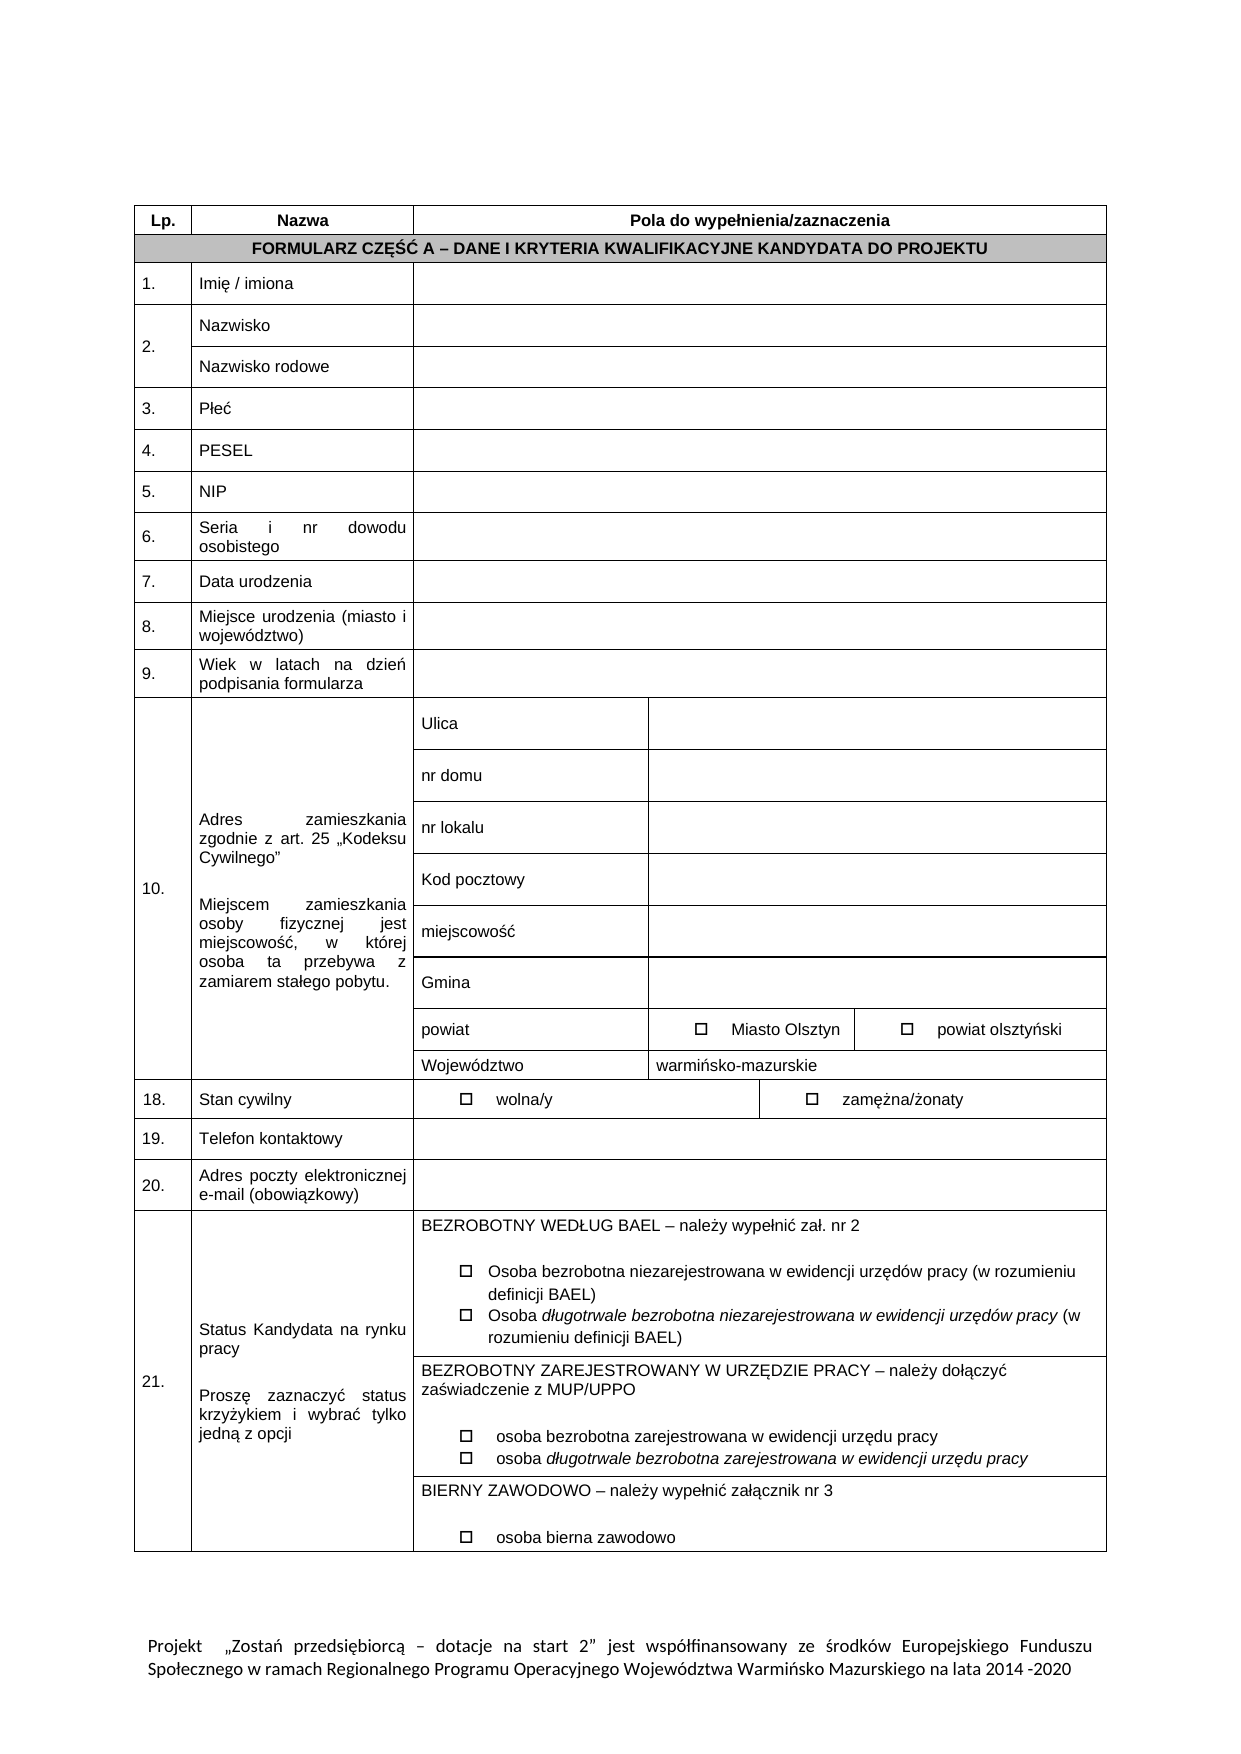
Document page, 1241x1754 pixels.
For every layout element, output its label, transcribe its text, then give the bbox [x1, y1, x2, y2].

table_cell [135, 603, 191, 649]
table_cell Data urodzenia [192, 561, 413, 602]
table_cell [414, 388, 1106, 429]
table_cell [414, 1119, 1106, 1158]
table_cell [649, 802, 1106, 853]
table_cell NIP [192, 472, 413, 512]
table_cell Województwo [414, 1051, 648, 1079]
table_cell nr lokalu [414, 802, 648, 853]
table_cell [414, 430, 1106, 471]
table_cell Kod pocztowy [414, 854, 648, 904]
table_cell [135, 472, 191, 512]
table_cell [135, 388, 191, 429]
table_cell BEZROBOTNY WEDŁUG BAEL – należy wypełnić zał. nr 2 Osoba bezrobotna niezarejestrowana w ewidencji urzędów pracy (w rozumieniu definicji BAEL) Osoba długotrwale bezrobotna niezarejestrowana w ewidencji urzędów pracy (w rozumieniu definicji BAEL) [414, 1211, 1106, 1356]
table_cell [135, 513, 191, 560]
table_cell [414, 1160, 1106, 1210]
table_header Pola do wypełnienia/zaznaczenia [414, 206, 1106, 234]
table_cell [135, 698, 191, 1079]
table_cell [649, 854, 1106, 904]
table_cell [414, 650, 649, 697]
table_cell [135, 1211, 191, 1551]
table_cell BIERNY ZAWODOWO – należy wypełnić załącznik nr 3 osoba bierna zawodowo [414, 1477, 1106, 1551]
table_cell [649, 750, 1106, 801]
table_cell Nazwisko [192, 305, 413, 346]
table_cell [135, 1119, 191, 1158]
table_cell wolna/y [414, 1080, 759, 1118]
table_cell [649, 698, 1106, 749]
table_cell [135, 1080, 191, 1118]
table_cell BEZROBOTNY ZAREJESTROWANY W URZĘDZIE PRACY – należy dołączyć zaświadczenie z MUP/UPPO osoba bezrobotna zarejestrowana w ewidencji urzędu pracy osoba długotrwale bezrobotna zarejestrowana w ewidencji urzędu pracy [414, 1357, 1106, 1476]
table_cell [414, 263, 1106, 304]
table_header Lp. [135, 206, 191, 234]
table_cell Wiek w latach na dzień podpisania formularza [192, 650, 413, 697]
table_cell Imię / imiona [192, 263, 413, 304]
table_cell Adres zamieszkania zgodnie z art. 25 „Kodeksu Cywilnego” Miejscem zamieszkania osoby fizycznej jest miejscowość, w której osoba ta przebywa z zamiarem stałego pobytu. [192, 698, 413, 1079]
table_cell zamężna/żonaty [760, 1080, 1106, 1118]
table_cell Status Kandydata na rynku pracy Proszę zaznaczyć status krzyżykiem i wybrać tylko jedną z opcji [192, 1211, 413, 1551]
table_cell [414, 561, 1106, 602]
table_cell Gmina [414, 958, 648, 1008]
table_header Nazwa [192, 206, 413, 234]
table_cell [649, 650, 1106, 697]
table_cell [649, 958, 1106, 1008]
table_cell Ulica [414, 698, 648, 749]
table_cell [135, 1160, 191, 1210]
table_cell [135, 650, 191, 697]
table_cell Seria i nr dowodu osobistego [192, 513, 413, 560]
table_cell [414, 513, 1106, 560]
table_cell Nazwisko rodowe [192, 347, 413, 387]
table_cell [135, 305, 191, 387]
table_cell PESEL [192, 430, 413, 471]
table_cell Miejsce urodzenia (miasto i województwo) [192, 603, 413, 649]
table_cell Płeć [192, 388, 413, 429]
table_cell miejscowość [414, 906, 648, 956]
table_cell nr domu [414, 750, 648, 801]
table_cell powiat [414, 1009, 648, 1050]
table_cell [414, 347, 1106, 387]
table_cell [135, 430, 191, 471]
table_cell Telefon kontaktowy [192, 1119, 413, 1158]
table_cell Miasto Olsztyn [649, 1009, 854, 1050]
table_cell Stan cywilny [192, 1080, 413, 1118]
table_cell Adres poczty elektronicznej e-mail (obowiązkowy) [192, 1160, 413, 1210]
table_cell warmińsko-mazurskie [649, 1051, 1106, 1079]
table_cell [649, 906, 1106, 956]
table_cell [414, 603, 1106, 649]
table_cell powiat olsztyński [855, 1009, 1106, 1050]
table_cell [414, 305, 1106, 346]
table_cell FORMULARZ CZĘŚĆ A – DANE I KRYTERIA KWALIFIKACYJNE KANDYDATA DO PROJEKTU [135, 235, 1106, 262]
table_cell [135, 561, 191, 602]
table_cell [135, 263, 191, 304]
table_cell [414, 472, 1106, 512]
